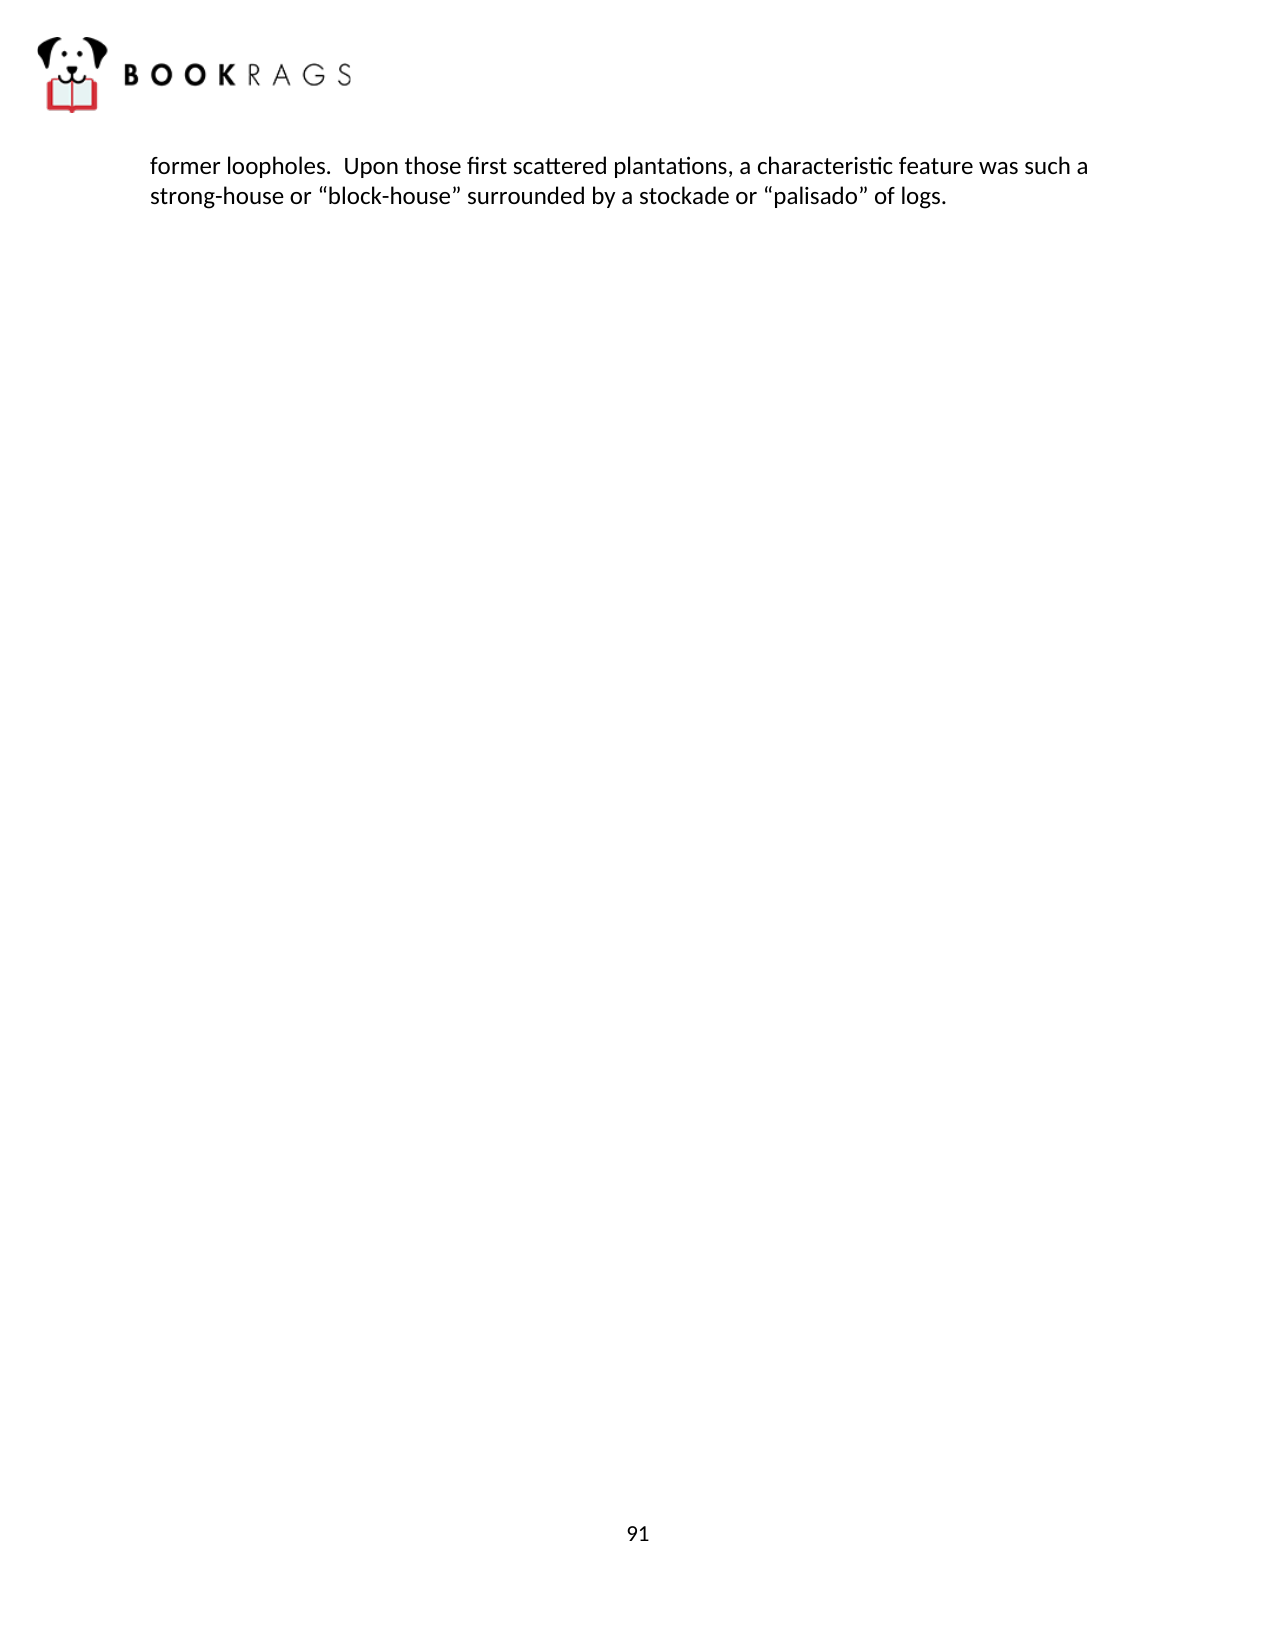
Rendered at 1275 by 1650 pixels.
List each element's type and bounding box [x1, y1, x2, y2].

picture [37, 37, 351, 113]
text [150, 150, 1125, 211]
